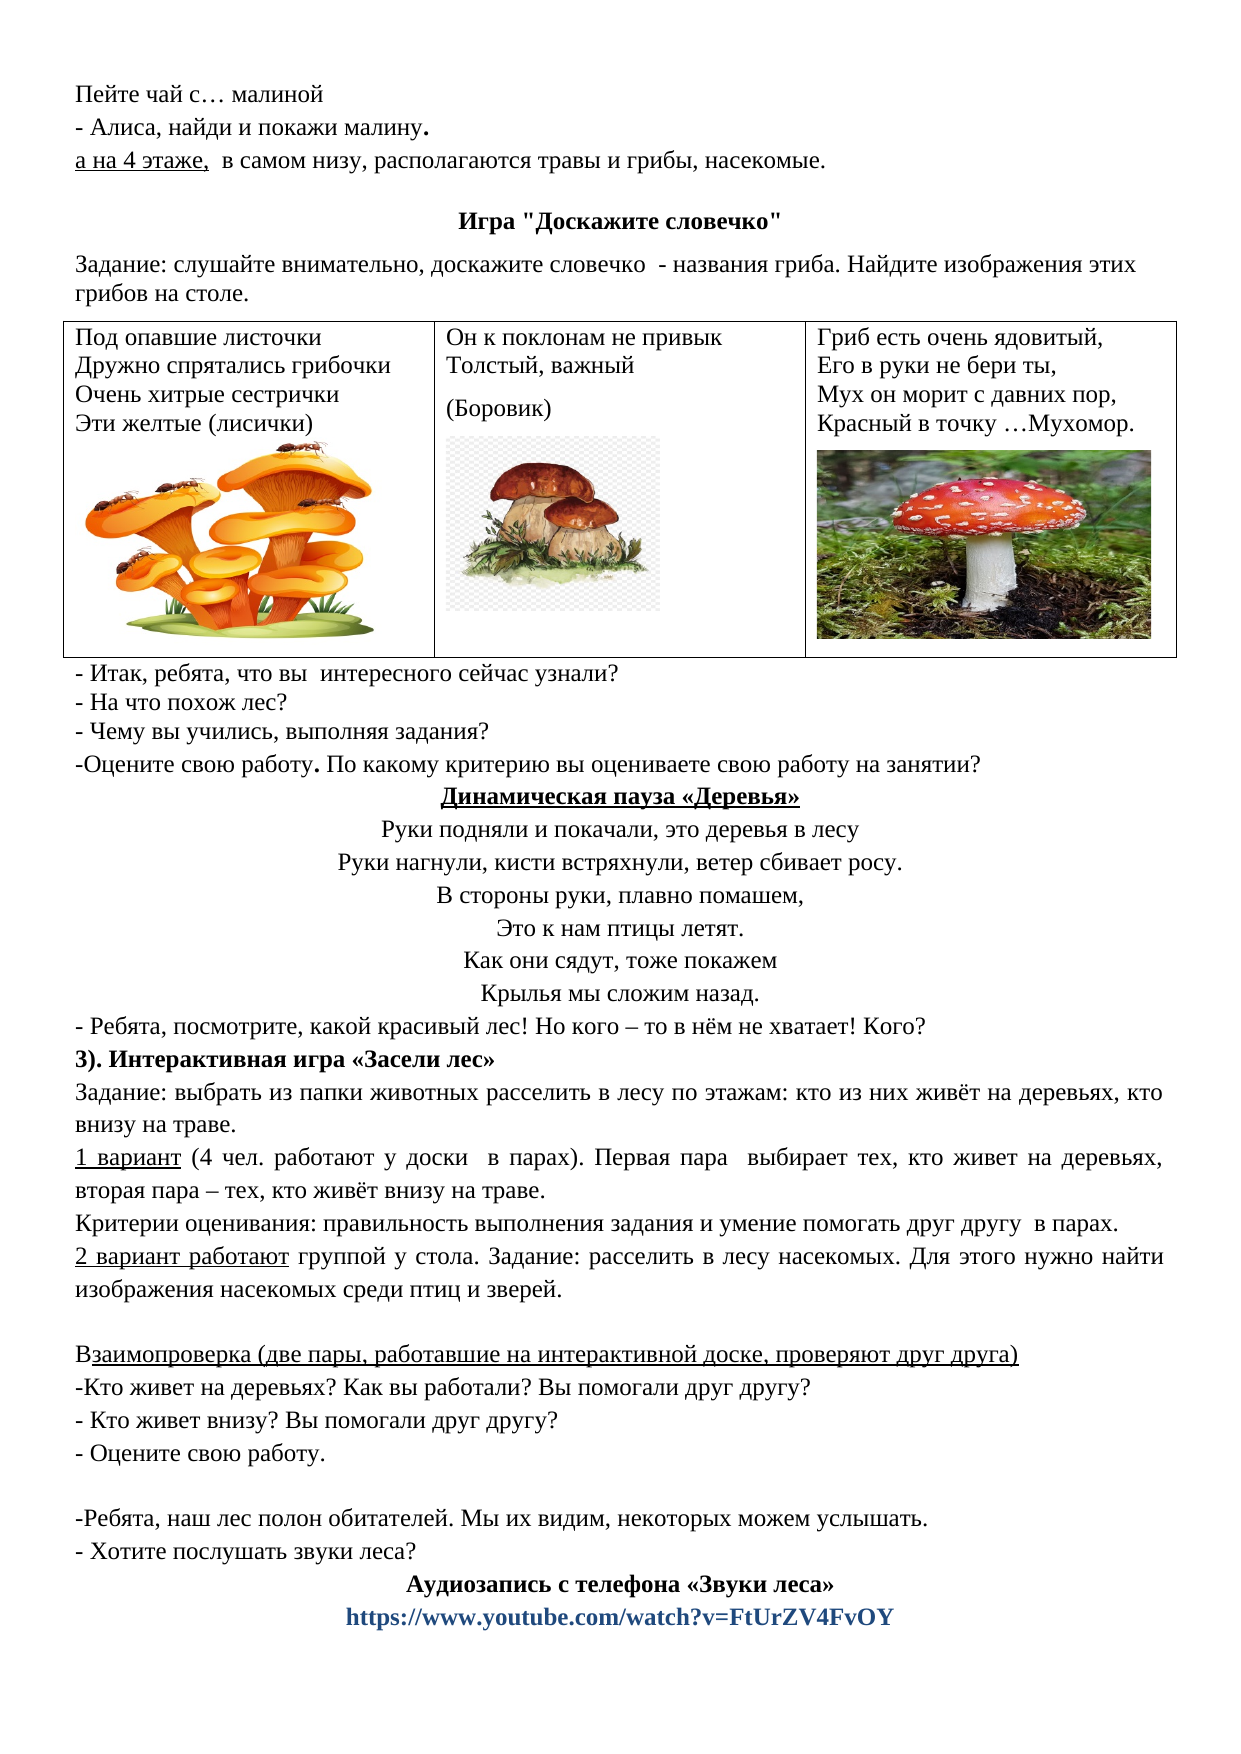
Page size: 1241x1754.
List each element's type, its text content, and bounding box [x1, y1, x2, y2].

text - Алиса, найди и покажи малину. [75, 108, 1165, 141]
text https://www.youtube.com/watch?v=FtUrZV4FvOY [75, 1598, 1165, 1631]
text Это к нам птицы летят. [75, 909, 1165, 941]
text - Ребята, посмотрите, какой красивый лес! Но кого – то в нём не хватает! Кого? [75, 1007, 1165, 1040]
picture [75, 437, 386, 645]
text Критерии оценивания: правильность выполнения задания и умение помогать друг другу в парах. [75, 1204, 1165, 1237]
text Задание: выбрать из папки животных расселить в лесу по этажам: кто из них живёт на деревьях, кто внизу на траве. [75, 1106, 1165, 1138]
text -Кто живет на деревьях? Как вы работали? Вы помогали друг другу? [75, 1368, 1165, 1401]
text - Итак, ребята, что вы интересного сейчас узнали? [75, 658, 1165, 687]
text Руки нагнули, кисти встряхнули, ветер сбивает росу. [75, 843, 1165, 876]
text Пейте чай с… малиной [75, 75, 1165, 108]
text Как они сядут, тоже покажем [75, 941, 1165, 974]
table_header Он к поклонам не привык Толстый, важный (Боровик) [435, 322, 805, 657]
text 2 вариант работают группой у стола. Задание: расселить в лесу насекомых. Для этого нужно найти изображения насекомых среди птиц и зверей. [75, 1269, 1165, 1302]
picture [816, 450, 1152, 639]
text - Кто живет внизу? Вы помогали друг другу? [75, 1401, 1165, 1434]
text Задание: слушайте внимательно, доскажите словечко - названия гриба. Найдите изображения этих грибов на столе. [75, 249, 1165, 307]
text - На что похож лес? [75, 687, 1165, 716]
text Игра "Доскажите словечко" [75, 206, 1165, 235]
text 1 вариант (4 чел. работают у доски в парах). Первая пара выбирает тех, кто живет на деревьях, вторая пара – тех, кто живёт внизу на траве. [75, 1171, 1165, 1204]
text - Чему вы учились, выполняя задания? [75, 716, 1165, 744]
text - Хотите послушать звуки леса? [75, 1532, 1165, 1565]
table_header Гриб есть очень ядовитый, Его в руки не бери ты, Мух он морит с давних пор, Красный в точку …Мухомор. [806, 322, 1176, 657]
text -Оцените свою работу. По какому критерию вы оцениваете свою работу на занятии? [75, 744, 1165, 777]
text Руки подняли и покачали, это деревья в лесу [75, 810, 1165, 843]
text Динамическая пауза «Деревья» [75, 777, 1165, 810]
text В стороны руки, плавно помашем, [75, 876, 1165, 909]
text Взаимопроверка (две пары, работавшие на интерактивной доске, проверяют друг друга) [75, 1335, 1165, 1368]
table_header Под опавшие листочки Дружно спрятались грибочки Очень хитрые сестрички Эти желтые (лисички) [64, 322, 434, 657]
text а на 4 этаже, в самом низу, располагаются травы и грибы, насекомые. [75, 141, 1165, 173]
text Аудиозапись с телефона «Звуки леса» [75, 1565, 1165, 1598]
text Крылья мы сложим назад. [75, 974, 1165, 1007]
text - Оцените свою работу. [75, 1434, 1165, 1466]
picture [445, 436, 660, 611]
text -Ребята, наш лес полон обитателей. Мы их видим, некоторых можем услышать. [75, 1499, 1165, 1532]
text 3). Интерактивная игра «Засели лес» [75, 1040, 1165, 1073]
